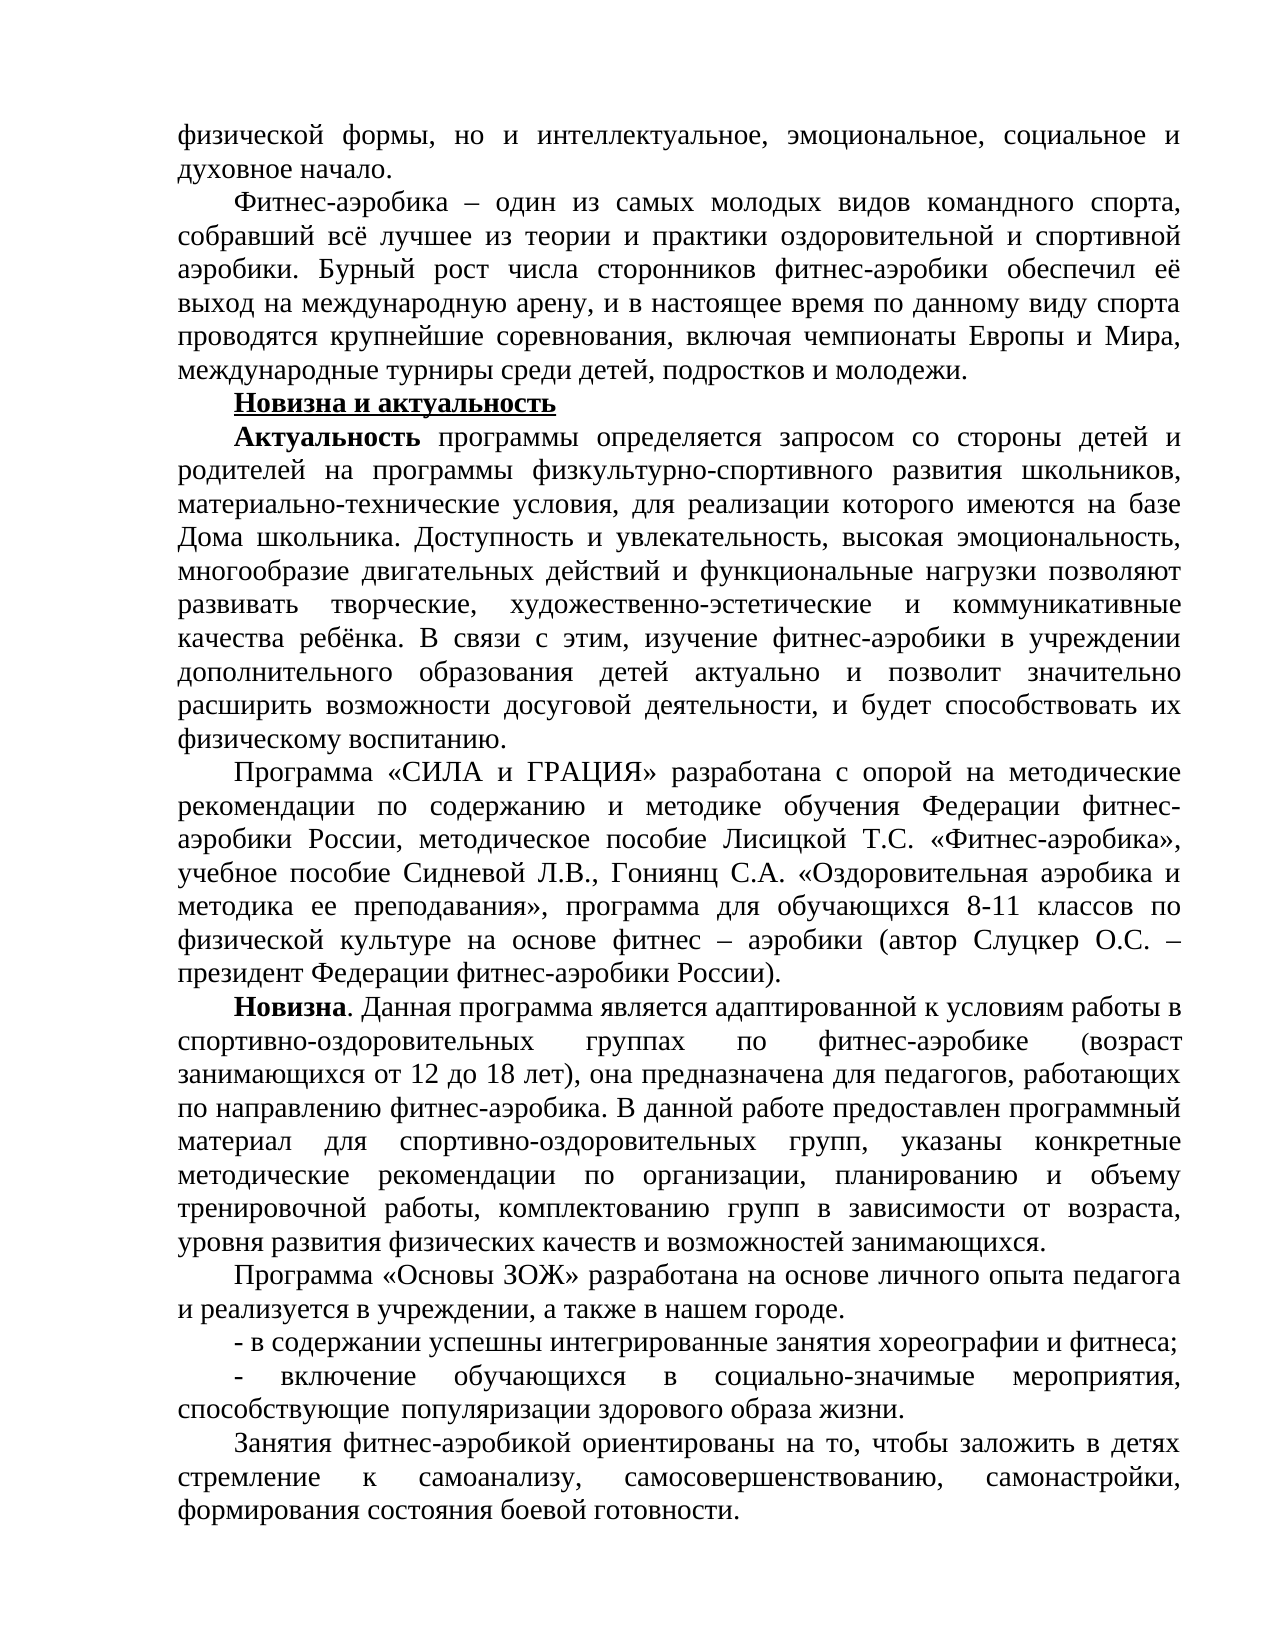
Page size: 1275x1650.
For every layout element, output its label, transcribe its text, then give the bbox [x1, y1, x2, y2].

text Программа «СИЛА и ГРАЦИЯ» разработана с опорой на методические рекомендации по содержанию и методике обучения Федерации фитнес- аэробики России, методическое пособие Лисицкой Т.С. «Фитнес-аэробика», учебное пособие Сидневой Л.В., Гониянц С.А. «Оздоровительная аэробика и методика ее преподавания», программа для обучающихся 8-11 классов по физической культуре на основе фитнес – аэробики (автор Слуцкер О.С. – президент Федерации фитнес-аэробики России). [177, 754, 1182, 989]
subtitle Новизна и актуальность [233, 386, 1225, 419]
text Фитнес-аэробика – один из самых молодых видов командного спорта, собравший всё лучшее из теории и практики оздоровительной и спортивной аэробики. Бурный рост числа сторонников фитнес-аэробики обеспечил её выход на международную арену, и в настоящее время по данному виду спорта проводятся крупнейшие соревнования, включая чемпионаты Европы и Мира, международные турниры среди детей, подростков и молодежи. [177, 184, 1182, 386]
text Актуальность программы определяется запросом со стороны детей и родителей на программы физкультурно-спортивного развития школьников, материально-технические условия, для реализации которого имеются на базе Дома школьника. Доступность и увлекательность, высокая эмоциональность, многообразие двигательных действий и функциональные нагрузки позволяют развивать творческие, художественно-эстетические и коммуникативные качества ребёнка. В связи с этим, изучение фитнес-аэробики в учреждении дополнительного образования детей актуально и позволит значительно расширить возможности досуговой деятельности, и будет способствовать их физическому воспитанию. [177, 419, 1182, 754]
text Занятия фитнес-аэробикой ориентированы на то, чтобы заложить в детях стремление к самоанализу, самосовершенствованию, самонастройки, формирования состояния боевой готовности. [177, 1425, 1181, 1526]
text физической формы, но и интеллектуальное, эмоциональное, социальное и духовное начало. [177, 117, 1182, 184]
text Программа «Основы ЗОЖ» разработана на основе личного опыта педагога и реализуется в учреждении, а также в нашем городе. [177, 1257, 1181, 1324]
list в содержании успешны интегрированные занятия хореографии и фитнеса; [233, 1324, 1225, 1358]
list включение обучающихся в социально-значимые мероприятия, способствующие популяризации здорового образа жизни. [177, 1358, 1182, 1425]
text Новизна. Данная программа является адаптированной к условиям работы в спортивно-оздоровительных группах по фитнес-аэробике (возраст занимающихся от 12 до 18 лет), она предназначена для педагогов, работающих по направлению фитнес-аэробика. В данной работе предоставлен программный материал для спортивно-оздоровительных групп, указаны конкретные методические рекомендации по организации, планированию и объему тренировочной работы, комплектованию групп в зависимости от возраста, уровня развития физических качеств и возможностей занимающихся. [177, 989, 1182, 1257]
